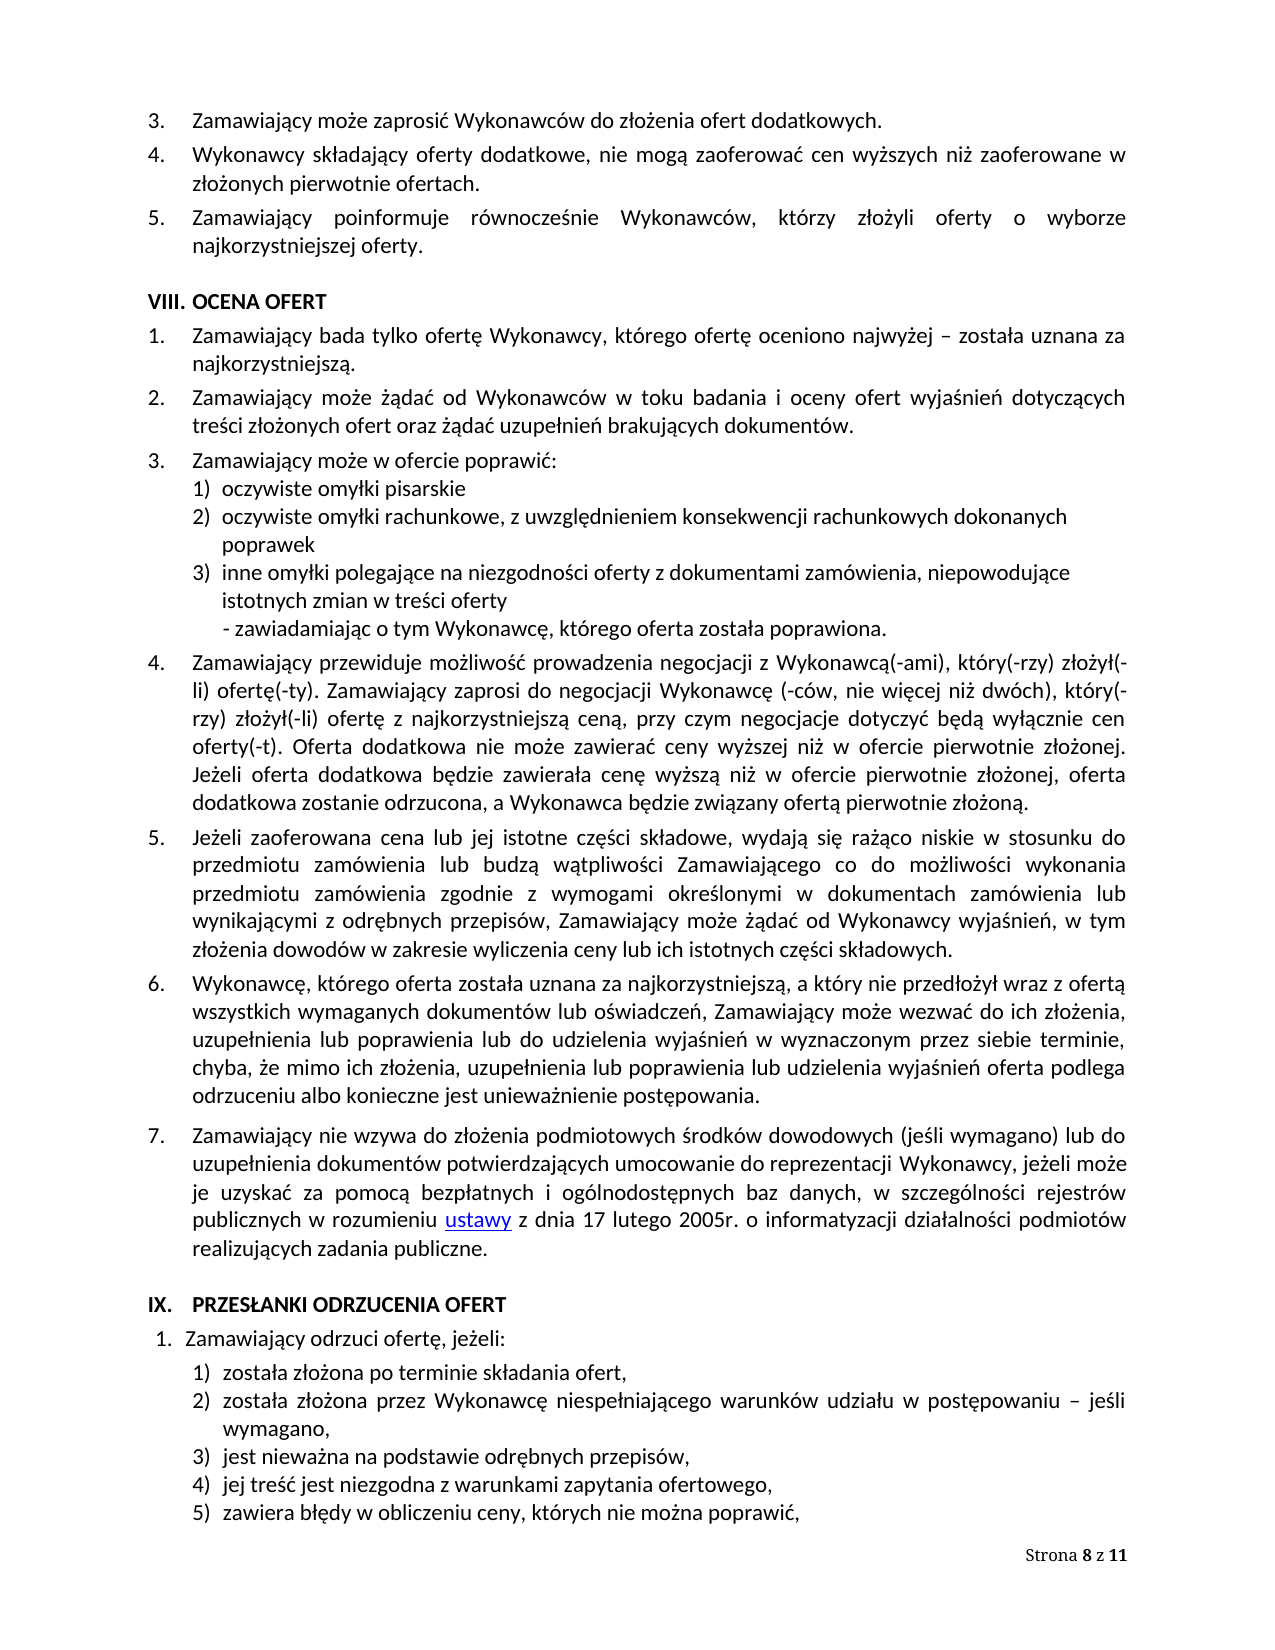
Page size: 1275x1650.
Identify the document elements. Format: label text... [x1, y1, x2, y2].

list PRZESŁANKI ODRZUCENIA OFERT [148, 1290, 1127, 1318]
list Zamawiający poinformuje równocześnie Wykonawców, którzy złożyli oferty o wyborze najkorzystniejszej oferty. [148, 203, 1127, 259]
list Jeżeli zaoferowana cena lub jej istotne części składowe, wydają się rażąco niskie w stosunku do przedmiotu zamówienia lub budzą wątpliwości Zamawiającego co do możliwości wykonania przedmiotu zamówienia zgodnie z wymogami określonymi w dokumentach zamówienia lub wynikającymi z odrębnych przepisów, Zamawiający może żądać od Wykonawcy wyjaśnień, w tym złożenia dowodów w zakresie wyliczenia ceny lub ich istotnych części składowych. [148, 823, 1127, 963]
list jest nieważna na podstawie odrębnych przepisów, [192, 1442, 1127, 1470]
list Zamawiający przewiduje możliwość prowadzenia negocjacji z Wykonawcą(-ami), który(-rzy) złożył(-li) ofertę(-ty). Zamawiający zaprosi do negocjacji Wykonawcę (-ców, nie więcej niż dwóch), który(-rzy) złożył(-li) ofertę z najkorzystniejszą ceną, przy czym negocjacje dotyczyć będą wyłącznie cen oferty(-t). Oferta dodatkowa nie może zawierać ceny wyższej niż w ofercie pierwotnie złożonej. Jeżeli oferta dodatkowa będzie zawierała cenę wyższą niż w ofercie pierwotnie złożonej, oferta dodatkowa zostanie odrzucona, a Wykonawca będzie związany ofertą pierwotnie złożoną. [148, 648, 1127, 816]
list Zamawiający może żądać od Wykonawców w toku badania i oceny ofert wyjaśnień dotyczących treści złożonych ofert oraz żądać uzupełnień brakujących dokumentów. [148, 383, 1127, 439]
list jej treść jest niezgodna z warunkami zapytania ofertowego, [192, 1470, 1127, 1498]
list Zamawiający odrzuci ofertę, jeżeli: [155, 1324, 1127, 1352]
list - zawiadamiając o tym Wykonawcę, którego oferta została poprawiona. [223, 614, 1127, 642]
list Zamawiający może zaprosić Wykonawców do złożenia ofert dodatkowych. [148, 106, 1127, 134]
list została złożona przez Wykonawcę niespełniającego warunków udziału w postępowaniu – jeśli wymagano, [192, 1386, 1127, 1442]
list Zamawiający nie wzywa do złożenia podmiotowych środków dowodowych (jeśli wymagano) lub do uzupełnienia dokumentów potwierdzających umocowanie do reprezentacji Wykonawcy, jeżeli może je uzyskać za pomocą bezpłatnych i ogólnodostępnych baz danych, w szczególności rejestrów publicznych w rozumieniu ustawy z dnia 17 lutego 2005r. o informatyzacji działalności podmiotów realizujących zadania publiczne. [148, 1122, 1127, 1262]
list zawiera błędy w obliczeniu ceny, których nie można poprawić, [192, 1498, 1127, 1526]
list Zamawiający bada tylko ofertę Wykonawcy, którego ofertę oceniono najwyżej – została uznana za najkorzystniejszą. [148, 321, 1127, 377]
list inne omyłki polegające na niezgodności oferty z dokumentami zamówienia, niepowodujące istotnych zmian w treści oferty [192, 558, 1127, 614]
list oczywiste omyłki rachunkowe, z uwzględnieniem konsekwencji rachunkowych dokonanych poprawek [192, 502, 1127, 558]
list została złożona po terminie składania ofert, [192, 1358, 1127, 1386]
list Wykonawcy składający oferty dodatkowe, nie mogą zaoferować cen wyższych niż zaoferowane w złożonych pierwotnie ofertach. [148, 141, 1127, 197]
list oczywiste omyłki pisarskie [192, 474, 1127, 502]
list Wykonawcę, którego oferta została uznana za najkorzystniejszą, a który nie przedłożył wraz z ofertą wszystkich wymaganych dokumentów lub oświadczeń, Zamawiający może wezwać do ich złożenia, uzupełnienia lub poprawienia lub do udzielenia wyjaśnień w wyznaczonym przez siebie terminie, chyba, że mimo ich złożenia, uzupełnienia lub poprawienia lub udzielenia wyjaśnień oferta podlega odrzuceniu albo konieczne jest unieważnienie postępowania. [148, 969, 1127, 1109]
list OCENA OFERT [148, 287, 1127, 315]
list Zamawiający może w ofercie poprawić: [148, 446, 1127, 474]
